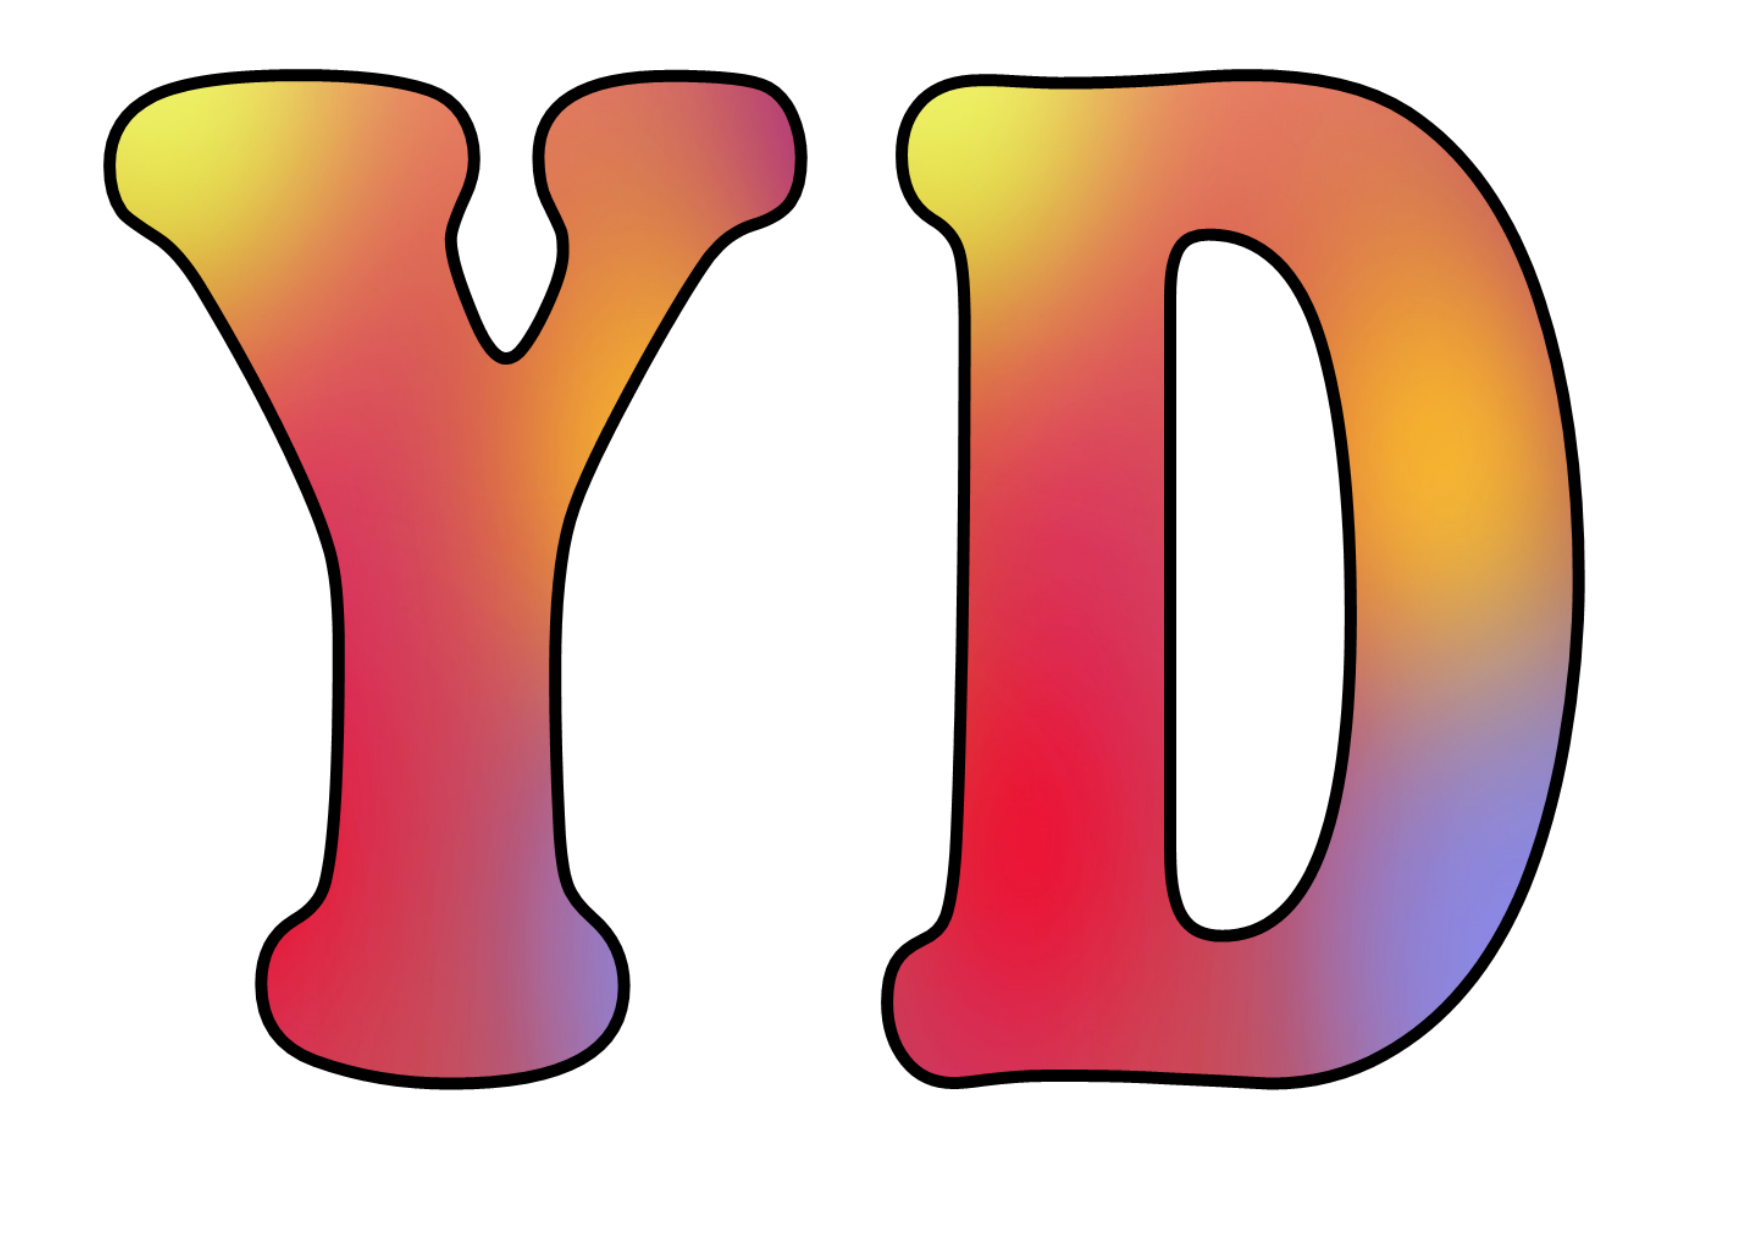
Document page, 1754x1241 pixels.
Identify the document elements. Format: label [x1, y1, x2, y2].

picture [91, 59, 1600, 1099]
